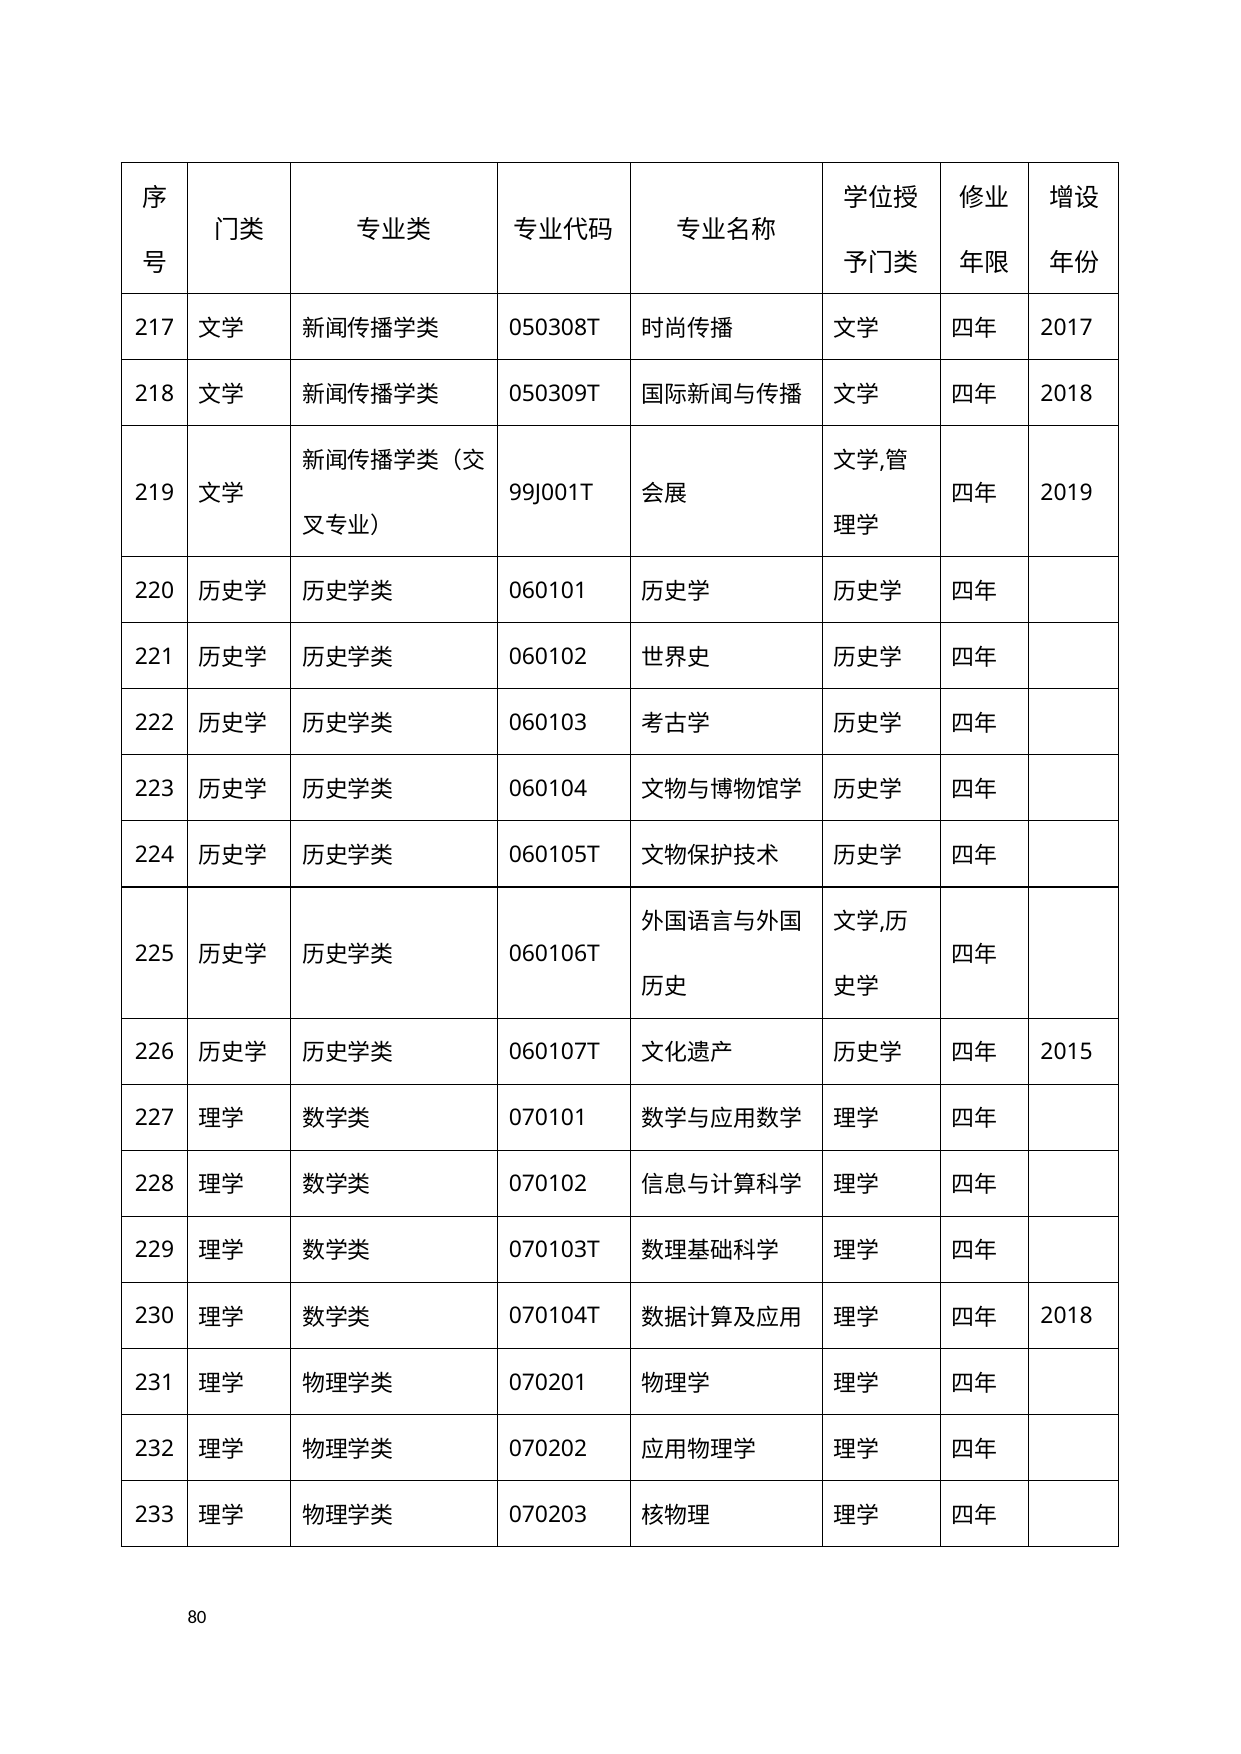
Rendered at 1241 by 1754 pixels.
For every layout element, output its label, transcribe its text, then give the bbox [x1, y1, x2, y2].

table_cell 历史学 [188, 755, 290, 820]
table_header 序号 [122, 163, 187, 293]
table_cell 理学 [823, 1349, 940, 1414]
table_cell 历史学 [188, 1019, 290, 1083]
table_cell 信息与计算科学 [631, 1151, 822, 1216]
table_cell 世界史 [631, 623, 822, 688]
table_cell 历史学 [631, 557, 822, 622]
table_cell 060107T [498, 1019, 630, 1083]
table_cell 2019 [1029, 426, 1118, 556]
table_cell 四年 [941, 1019, 1028, 1083]
table_cell 时尚传播 [631, 294, 822, 359]
table_cell 理学 [188, 1217, 290, 1282]
table_cell 四年 [941, 755, 1028, 820]
table_cell 历史学 [188, 623, 290, 688]
table_cell 新闻传播学类 [291, 294, 497, 359]
table_cell 历史学 [188, 689, 290, 754]
table_cell 2015 [1029, 1019, 1118, 1083]
table_cell 理学 [188, 1481, 290, 1546]
table_cell 219 [122, 426, 187, 556]
table_cell 070101 [498, 1085, 630, 1149]
table_cell 文化遗产 [631, 1019, 822, 1083]
table_cell 数学类 [291, 1217, 497, 1282]
table_cell 历史学 [188, 821, 290, 886]
table_cell 新闻传播学类 [291, 360, 497, 425]
table_cell 227 [122, 1085, 187, 1149]
table_cell 文物保护技术 [631, 821, 822, 886]
table_cell 四年 [941, 294, 1028, 359]
table_cell 文学,历史学 [823, 888, 940, 1017]
table_cell 历史学类 [291, 689, 497, 754]
table_cell [1029, 821, 1118, 886]
table_cell 理学 [188, 1151, 290, 1216]
table_cell [1029, 1415, 1118, 1480]
table_cell 229 [122, 1217, 187, 1282]
table_cell 数学类 [291, 1151, 497, 1216]
table_cell 2018 [1029, 360, 1118, 425]
table_cell 历史学类 [291, 623, 497, 688]
table_cell 历史学 [823, 623, 940, 688]
table_cell 222 [122, 689, 187, 754]
table_cell [1029, 888, 1118, 1017]
table_cell 060103 [498, 689, 630, 754]
table_cell [1029, 1217, 1118, 1282]
table_cell 理学 [188, 1085, 290, 1149]
table_cell [1029, 1085, 1118, 1149]
table_cell [1029, 755, 1118, 820]
table_cell 99J001T [498, 426, 630, 556]
table_cell 历史学 [823, 821, 940, 886]
table_cell 应用物理学 [631, 1415, 822, 1480]
table_header 专业名称 [631, 163, 822, 293]
table_cell 理学 [188, 1415, 290, 1480]
table_cell 历史学 [823, 755, 940, 820]
table_cell 理学 [823, 1085, 940, 1149]
table_cell [1029, 1151, 1118, 1216]
table_cell 历史学 [188, 888, 290, 1017]
table_cell [1029, 689, 1118, 754]
table_cell 历史学 [823, 1019, 940, 1083]
table_cell 历史学 [823, 557, 940, 622]
table_cell 历史学类 [291, 557, 497, 622]
table_cell [1029, 1349, 1118, 1414]
table_cell 050308T [498, 294, 630, 359]
table_cell 历史学 [823, 689, 940, 754]
table_cell 理学 [823, 1151, 940, 1216]
table_cell 历史学类 [291, 821, 497, 886]
table_header 专业代码 [498, 163, 630, 293]
table_cell 060102 [498, 623, 630, 688]
table_cell 060104 [498, 755, 630, 820]
table_cell 理学 [188, 1283, 290, 1348]
table_cell 226 [122, 1019, 187, 1083]
table_cell 233 [122, 1481, 187, 1546]
table_cell 四年 [941, 1481, 1028, 1546]
table_cell 四年 [941, 689, 1028, 754]
table_cell 国际新闻与传播 [631, 360, 822, 425]
table_cell 230 [122, 1283, 187, 1348]
table_cell 会展 [631, 426, 822, 556]
table_cell 218 [122, 360, 187, 425]
table_cell 070202 [498, 1415, 630, 1480]
table_cell 四年 [941, 1283, 1028, 1348]
table_cell 四年 [941, 426, 1028, 556]
table_cell 220 [122, 557, 187, 622]
table_cell 2017 [1029, 294, 1118, 359]
table_cell 外国语言与外国历史 [631, 888, 822, 1017]
table_cell 060101 [498, 557, 630, 622]
table_cell 文学 [823, 360, 940, 425]
table_cell 070201 [498, 1349, 630, 1414]
table_cell 数学类 [291, 1085, 497, 1149]
table_cell 历史学类 [291, 888, 497, 1017]
table_cell [1029, 623, 1118, 688]
table_cell 224 [122, 821, 187, 886]
table_cell 核物理 [631, 1481, 822, 1546]
table_cell 理学 [823, 1415, 940, 1480]
table_cell 070102 [498, 1151, 630, 1216]
table_cell [1029, 1481, 1118, 1546]
table_cell 数理基础科学 [631, 1217, 822, 1282]
table_cell 历史学类 [291, 1019, 497, 1083]
table_header 门类 [188, 163, 290, 293]
table_cell 070103T [498, 1217, 630, 1282]
table_cell 数学类 [291, 1283, 497, 1348]
table_cell 050309T [498, 360, 630, 425]
table_cell 历史学 [188, 557, 290, 622]
table_cell 文物与博物馆学 [631, 755, 822, 820]
table_cell 225 [122, 888, 187, 1017]
table_cell 四年 [941, 557, 1028, 622]
table_cell 223 [122, 755, 187, 820]
table_header 学位授予门类 [823, 163, 940, 293]
table_cell 理学 [823, 1217, 940, 1282]
table_cell 文学 [188, 426, 290, 556]
table_cell 物理学类 [291, 1349, 497, 1414]
table_cell 文学 [823, 294, 940, 359]
table_cell 231 [122, 1349, 187, 1414]
table_cell 四年 [941, 1415, 1028, 1480]
table_cell 四年 [941, 623, 1028, 688]
table_cell 四年 [941, 888, 1028, 1017]
table_cell 四年 [941, 1349, 1028, 1414]
table_cell 文学,管理学 [823, 426, 940, 556]
table_cell 理学 [823, 1481, 940, 1546]
table_cell 221 [122, 623, 187, 688]
table_cell 新闻传播学类（交叉专业） [291, 426, 497, 556]
table_cell 2018 [1029, 1283, 1118, 1348]
table_cell 060106T [498, 888, 630, 1017]
table_cell 物理学 [631, 1349, 822, 1414]
table_cell 物理学类 [291, 1415, 497, 1480]
table_cell 考古学 [631, 689, 822, 754]
table_cell 070104T [498, 1283, 630, 1348]
table_header 修业年限 [941, 163, 1028, 293]
table_cell 文学 [188, 294, 290, 359]
table_header 专业类 [291, 163, 497, 293]
table_cell 理学 [188, 1349, 290, 1414]
table_header 增设年份 [1029, 163, 1118, 293]
table_cell 数据计算及应用 [631, 1283, 822, 1348]
table_cell 232 [122, 1415, 187, 1480]
table_cell 四年 [941, 1085, 1028, 1149]
table_cell 070203 [498, 1481, 630, 1546]
table_cell 060105T [498, 821, 630, 886]
table_cell 228 [122, 1151, 187, 1216]
table_cell 四年 [941, 1151, 1028, 1216]
table_cell 理学 [823, 1283, 940, 1348]
table_cell 四年 [941, 360, 1028, 425]
table_cell 数学与应用数学 [631, 1085, 822, 1149]
table_cell 物理学类 [291, 1481, 497, 1546]
table_cell [1029, 557, 1118, 622]
table_cell 历史学类 [291, 755, 497, 820]
table_cell 217 [122, 294, 187, 359]
table_cell 四年 [941, 821, 1028, 886]
table_cell 四年 [941, 1217, 1028, 1282]
table_cell 文学 [188, 360, 290, 425]
